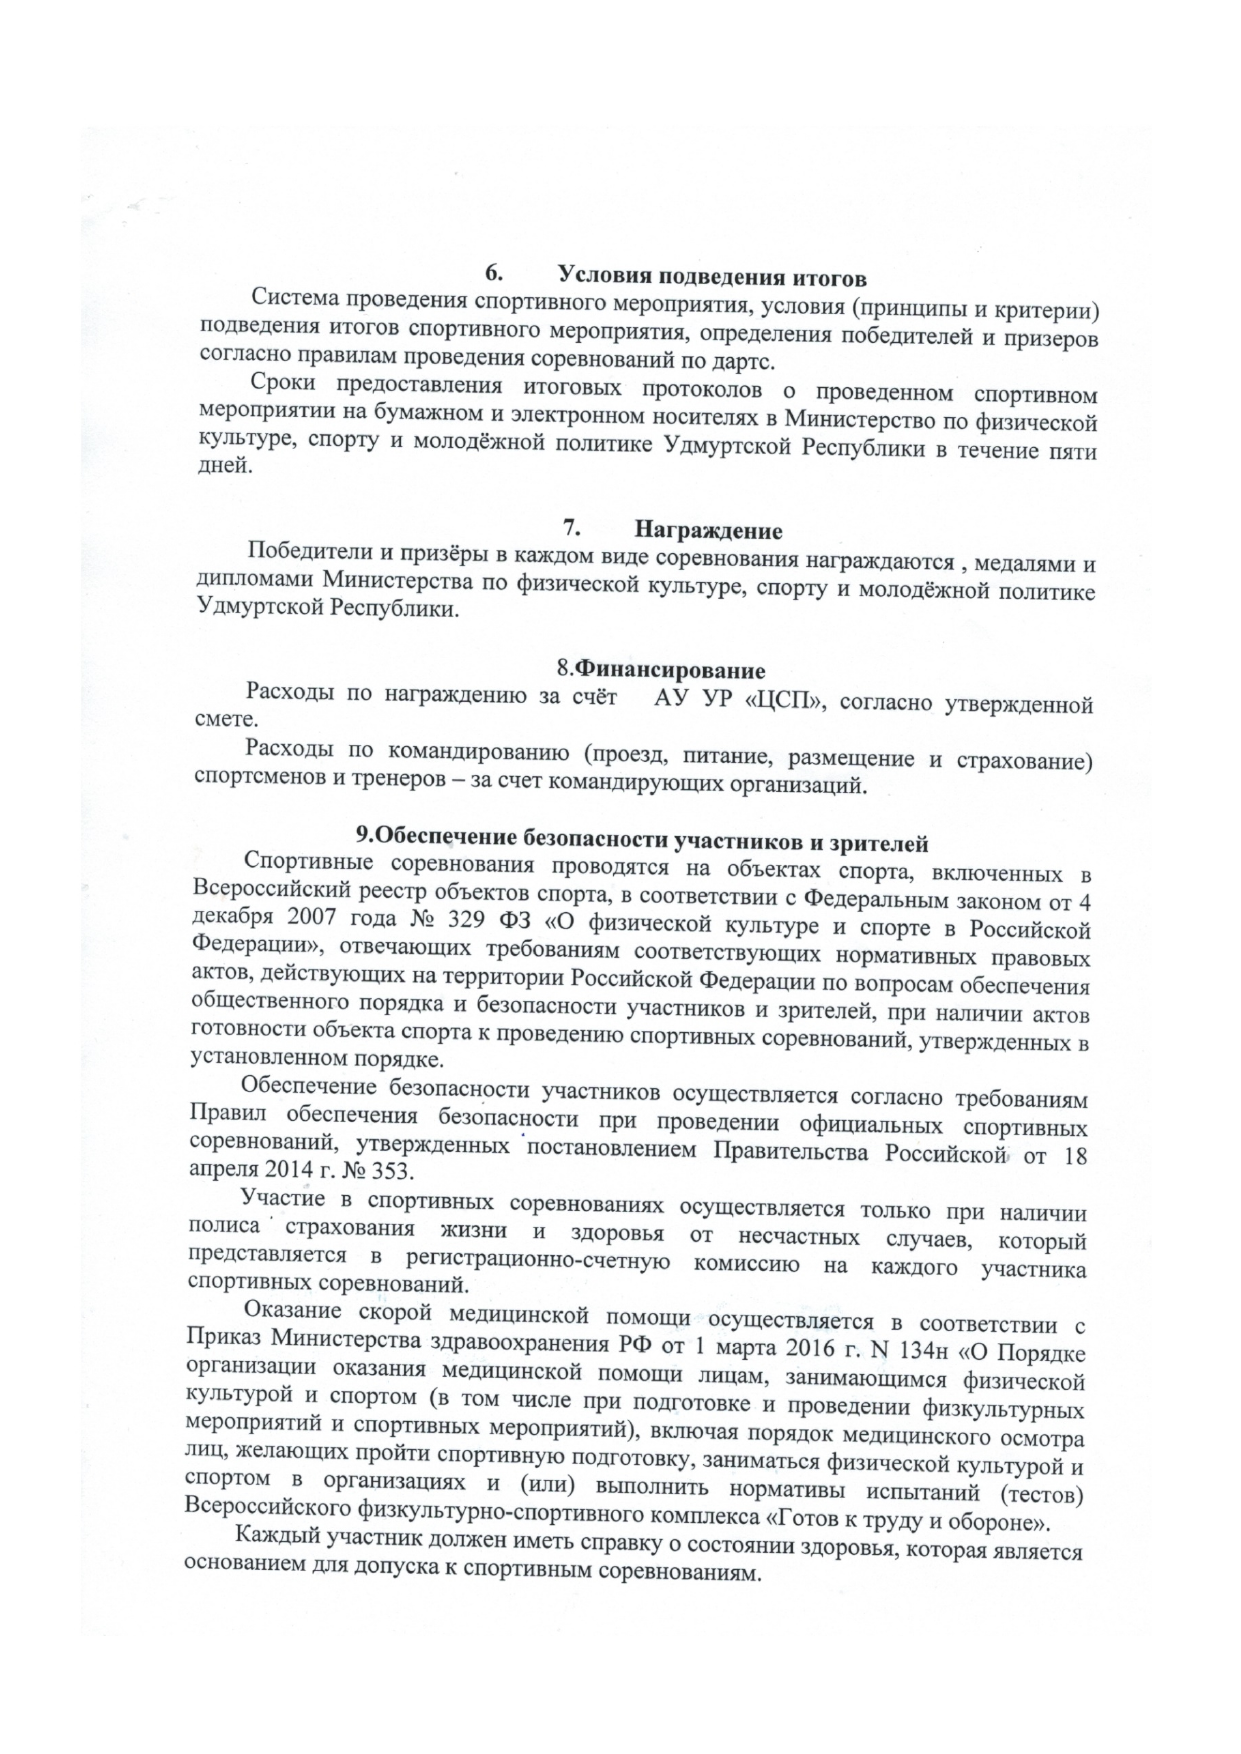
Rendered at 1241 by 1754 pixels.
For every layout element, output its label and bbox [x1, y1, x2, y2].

picture [73, 118, 1152, 1636]
